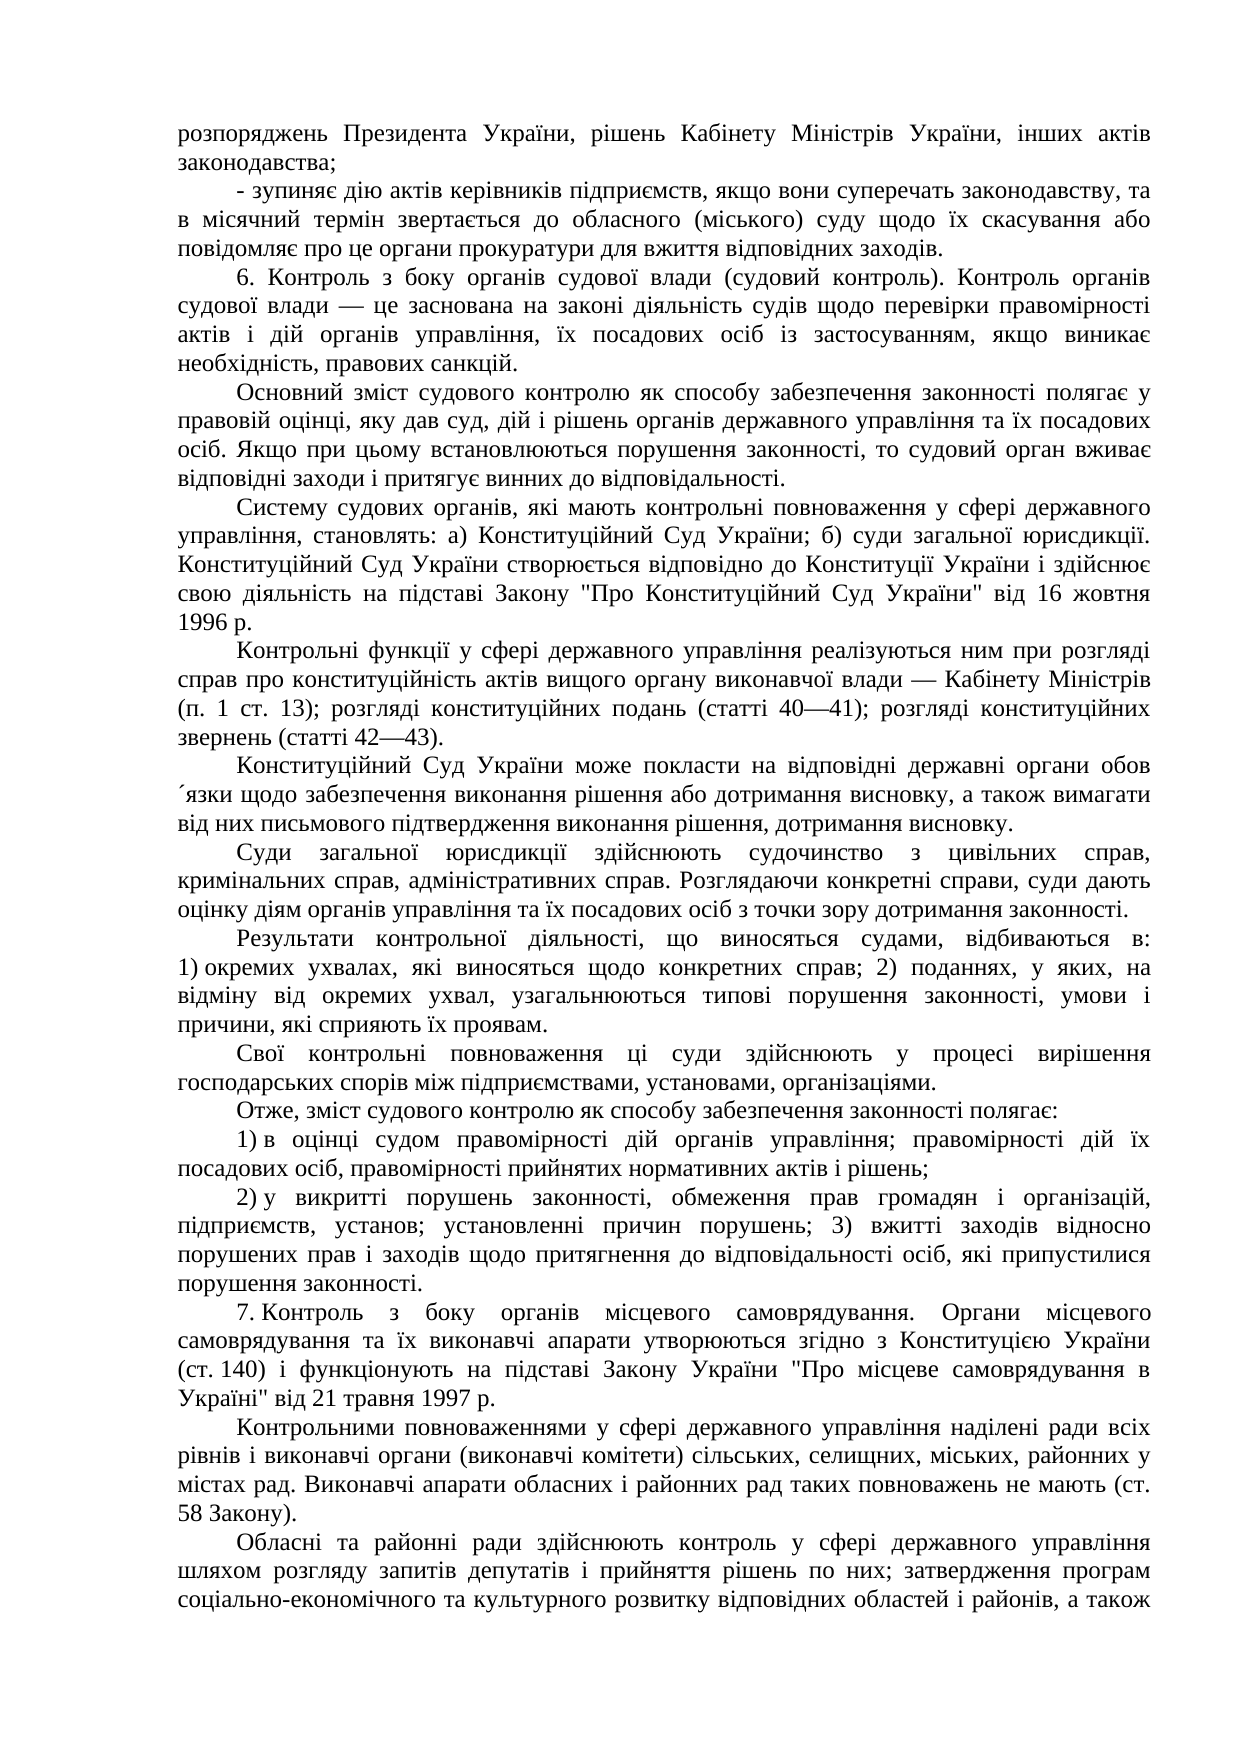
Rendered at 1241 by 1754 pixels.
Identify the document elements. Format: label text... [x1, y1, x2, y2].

text - зупиняє дію актів керівників підприємств, якщо вони суперечать законодавству, та в місячний термін звертається до обласного (міського) суду щодо їх скасування або повідомляє про це органи прокуратури для вжиття відповідних заходів. [177, 176, 1152, 262]
text Суди загальної юрисдикції здійснюють судочинство з цивільних справ, кримінальних справ, адміністративних справ. Розглядаючи конкретні справи, суди дають оцінку діям органів управління та їх посадових осіб з точки зору дотримання законності. [177, 837, 1152, 923]
text Конституційний Суд України може покласти на відповідні державні органи обов´язки щодо забезпечення виконання рішення або дотримання висновку, а також вимагати від них письмового підтвердження виконання рішення, дотримання висновку. [177, 751, 1152, 837]
text Основний зміст судового контролю як способу забезпечення законності полягає у правовій оцінці, яку дав суд, дій і рішень органів державного управління та їх посадових осіб. Якщо при цьому встановлюються порушення законності, то судовий орган вживає відповідні заходи і притягує винних до відповідальності. [177, 377, 1152, 492]
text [177, 118, 1152, 176]
text Свої контрольні повноваження ці суди здійснюють у процесі вирішення господарських спорів між підприємствами, установами, організаціями. [177, 1038, 1152, 1096]
text Результати контрольної діяльності, що виносяться судами, відбиваються в: 1) окремих ухвалах, які виносяться щодо конкретних справ; 2) поданнях, у яких, на відміну від окремих ухвал, узагальнюються типові порушення законності, умови і причини, які сприяють їх проявам. [177, 923, 1152, 1038]
text Систему судових органів, які мають контрольні повноваження у сфері державного управління, становлять: а) Конституційний Суд України; б) суди загальної юрисдикції. Конституційний Суд України створюється відповідно до Конституції України і здійснює свою діяльність на підставі Закону "Про Конституційний Суд України" від 16 жовтня 1996 p. [177, 492, 1152, 636]
text Отже, зміст судового контролю як способу забезпечення законності полягає: [177, 1096, 1152, 1124]
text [177, 1527, 1152, 1613]
text 6. Контроль з боку органів судової влади (судовий контроль). Контроль органів судової влади — це заснована на законі діяльність судів щодо перевірки правомірності актів і дій органів управління, їх посадових осіб із застосуванням, якщо виникає необхідність, правових санкцій. [177, 262, 1152, 377]
text Контрольні функції у сфері державного управління реалізуються ним при розгляді справ про конституційність актів вищого органу виконавчої влади — Кабінету Міністрів (п. 1 ст. 13); розгляді конституційних подань (статті 40—41); розгляді конституційних звернень (статті 42—43). [177, 636, 1152, 751]
text Контрольними повноваженнями у сфері державного управління наділені ради всіх рівнів і виконавчі органи (виконавчі комітети) сільських, селищних, міських, районних у містах рад. Виконавчі апарати обласних і районних рад таких повноважень не мають (ст. 58 Закону). [177, 1412, 1152, 1527]
text 1) в оцінці судом правомірності дій органів управління; правомірності дій їх посадових осіб, правомірності прийнятих нормативних актів і рішень; [177, 1124, 1152, 1182]
text 7. Контроль з боку органів місцевого самоврядування. Органи місцевого самоврядування та їх виконавчі апарати утворюються згідно з Конституцією України (ст. 140) і функціонують на підставі Закону України "Про місцеве самоврядування в Україні" від 21 травня 1997 p. [177, 1297, 1152, 1412]
text 2) у викритті порушень законності, обмеження прав громадян і організацій, підприємств, установ; установленні причин порушень; 3) вжитті заходів відносно порушених прав і заходів щодо притягнення до відповідальності осіб, які припустилися порушення законності. [177, 1182, 1152, 1297]
